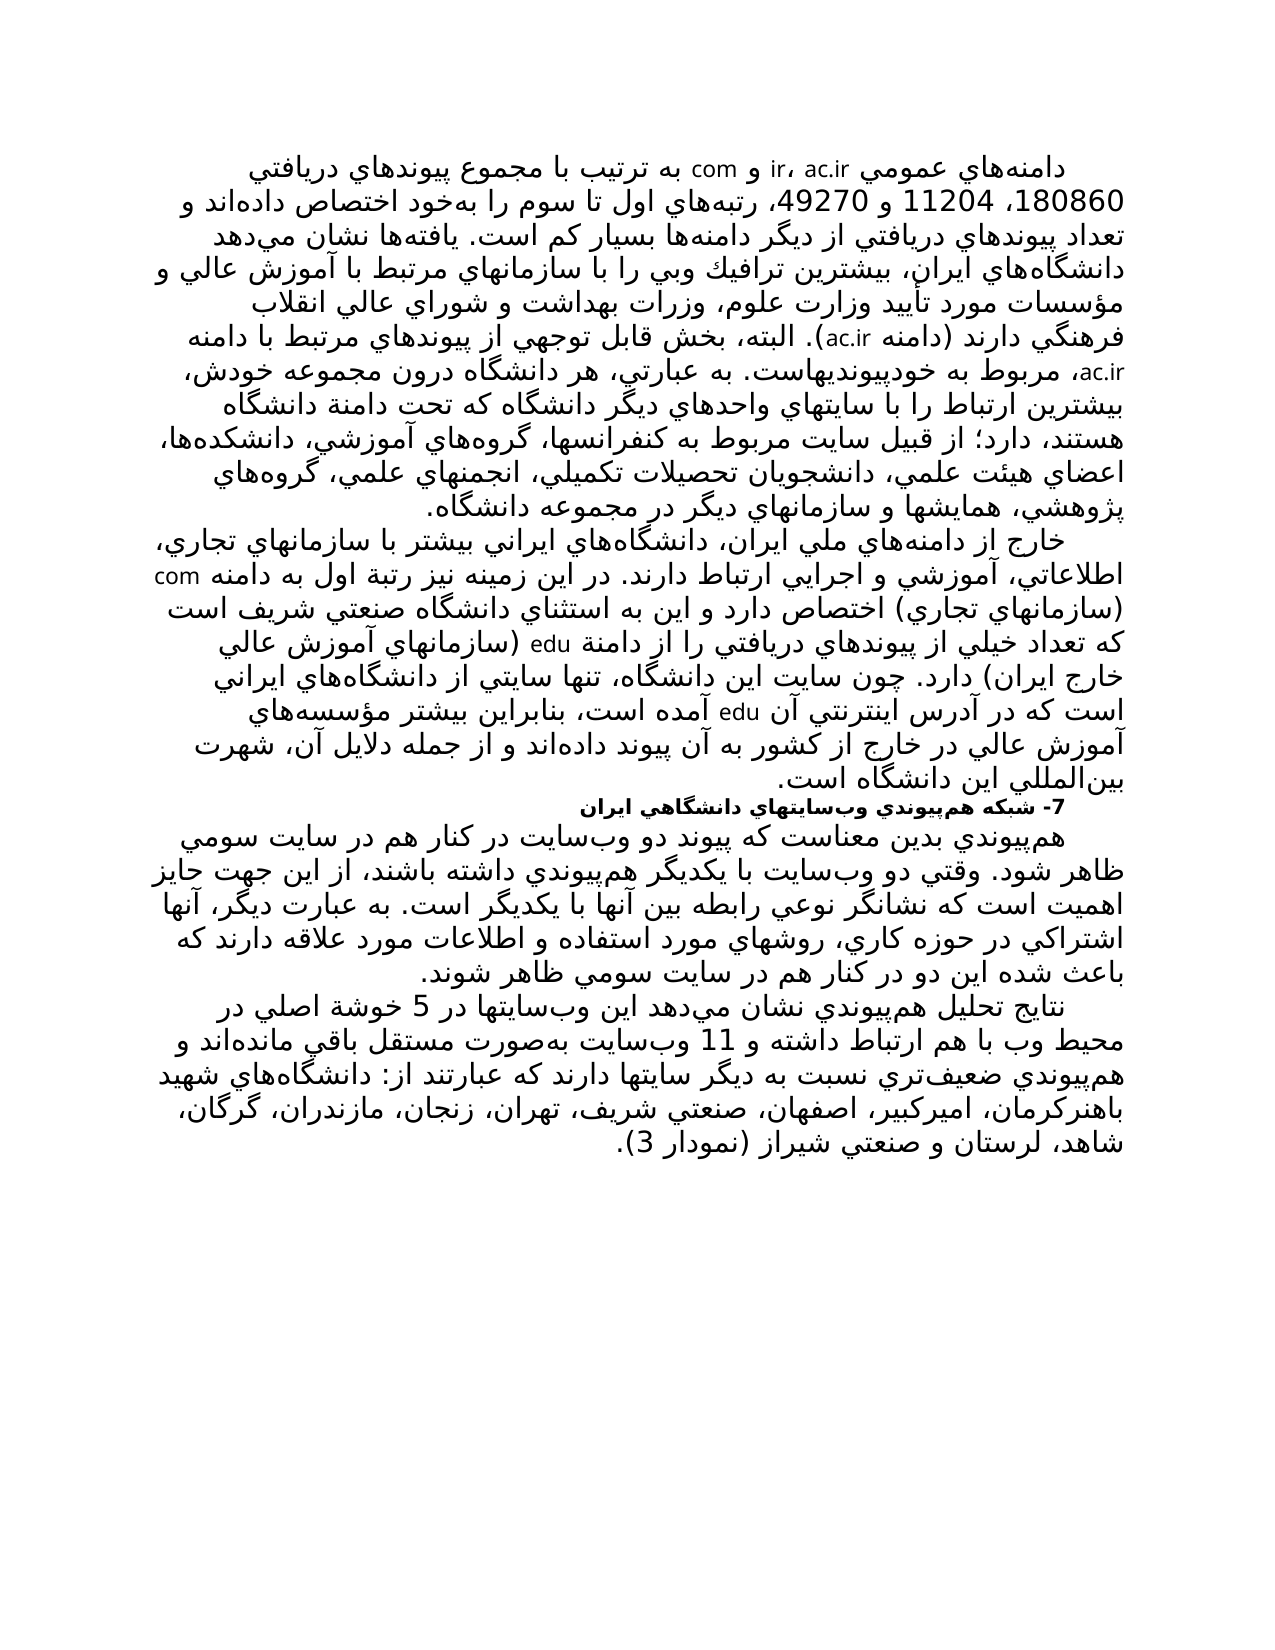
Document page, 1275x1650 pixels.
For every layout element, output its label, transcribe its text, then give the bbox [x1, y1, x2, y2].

text خارج از دامنه‌هاي ملي ايران، دانشگاه‌هاي ايراني بيشتر با سازمانهاي تجاري، اطلاعاتي، آموزشي و اجرايي ارتباط دارند. در اين زمينه نيز رتبة اول به دامنه com (سازمانهاي تجاري) اختصاص دارد و اين به استثناي دانشگاه صنعتي شريف است كه تعداد خيلي از پيوندهاي دريافتي را از دامنة edu (سازمانهاي آموزش عالي خارج ايران) دارد. چون سايت اين دانشگاه، تنها سايتي از دانشگاه‌هاي ايراني است كه در آدرس اينترنتي آن edu آمده است، بنابراين بيشتر مؤسسه‌هاي آموزش عالي در خارج از كشور به آن پيوند داده‌اند و از جمله دلايل آن، شهرت بين‌المللي اين دانشگاه است. [150, 523, 1125, 795]
text دامنه‌هاي عمومي ir، ac.ir و com به ترتيب با مجموع پيوندهاي دريافتي 180860، 11204 و 49270، رتبه‌هاي اول تا سوم را به‌خود اختصاص داده‌اند و تعداد پيوندهاي دريافتي از ديگر دامنه‌‌ها بسيار كم است. يافته‌ها نشان مي‌دهد دانشگاه‌هاي ايران، بيشترين ترافيك وبي را با سازمانهاي مرتبط با آموزش عالي و مؤسسات مورد تأييد وزارت علوم، وزرات بهداشت و شوراي عالي انقلاب فرهنگي دارند (دامنه ac.ir). البته، بخش قابل توجهي از پيوندهاي مرتبط با دامنه ac.ir، مربوط به خودپيونديهاست. به‌ عبارتي، هر دانشگاه درون مجموعه خودش، بيشترين ارتباط را با سايتهاي واحدهاي ديگر دانشگاه كه تحت دامنة دانشگاه هستند، دارد؛ از قبيل سايت مربوط به كنفرانسها، گروه‌هاي آموزشي، دانشكده‌ها، اعضاي هيئت‌ علمي، دانشجويان تحصيلات تكميلي، انجمنهاي علمي، گروه‌هاي پژوهشي، همايشها و سازمانهاي ديگر در مجموعه دانشگاه. [150, 150, 1125, 523]
text نتايج تحليل هم‌پيوندي نشان مي‌دهد اين وب‌سايتها در 5 خوشة اصلي در محيط وب با هم ارتباط داشته و 11 وب‌سايت به‌صورت مستقل باقي مانده‌اند و هم‌پيوندي ضعيف‌تري نسبت به ديگر سايتها دارند كه عبارتند از: دانشگاه‌هاي شهيد باهنركرمان، اميركبير، اصفهان، صنعتي شريف، تهران، زنجان، مازندران، گرگان، شاهد، لرستان و صنعتي شيراز (نمودار 3). [150, 989, 1125, 1159]
text 7- شبكه هم‌پيوندي وب‌سايتهاي دانشگاهي ايران [150, 795, 1125, 819]
text هم‌پيوندي بدين معناست كه پيوند دو وب‌سايت در كنار هم در سايت سومي ظاهر شود. وقتي دو وب‌سايت با يكديگر هم‌پيوندي داشته باشند، از اين جهت حايز اهميت است كه نشانگر نوعي رابطه بين آنها با يكديگر است. به عبارت ديگر، آنها اشتراكي در حوزه كاري، روشهاي مورد استفاده و اطلاعات مورد علاقه دارند كه باعث شده اين دو در كنار هم در سايت سومي ظاهر شوند. [150, 819, 1125, 989]
